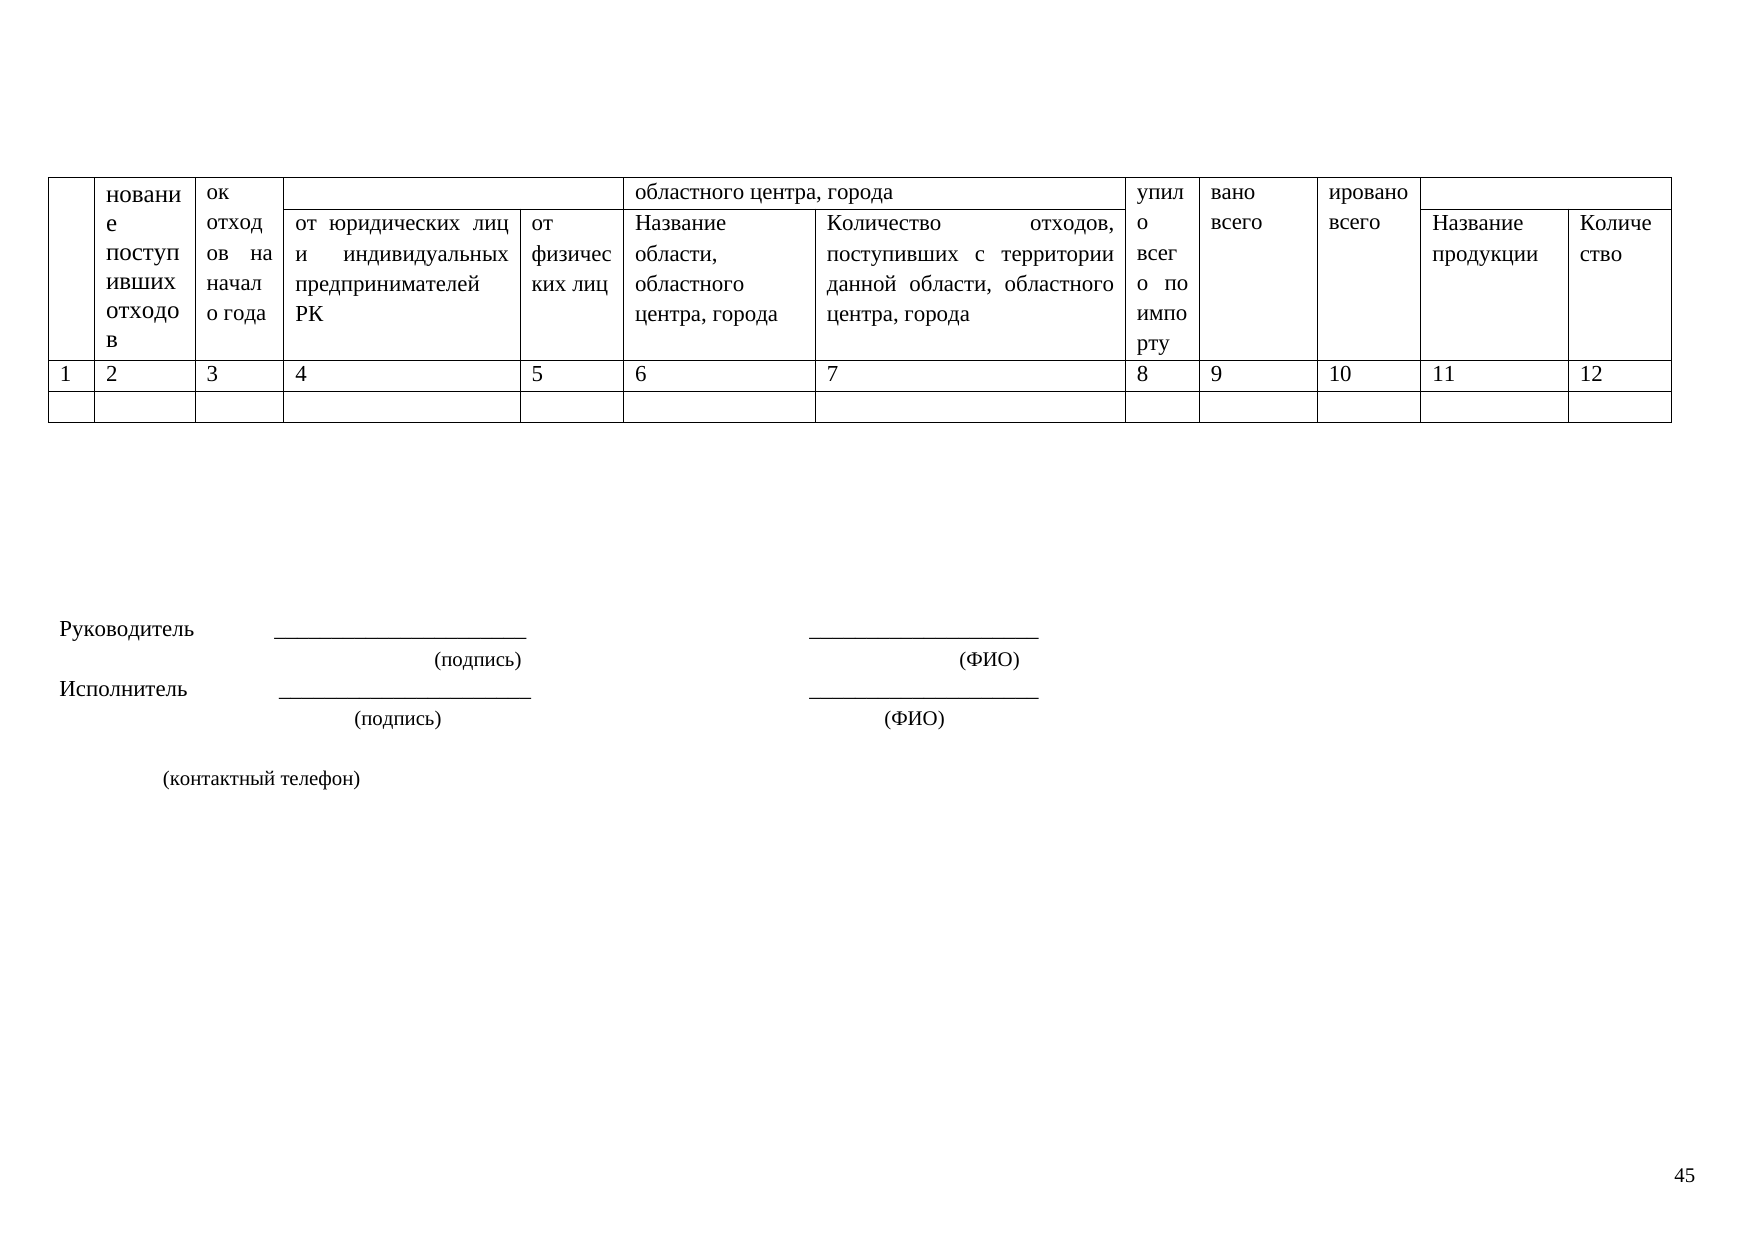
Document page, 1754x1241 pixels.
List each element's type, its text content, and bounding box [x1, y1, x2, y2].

text Руководитель ______________________ ____________________ (подпись) (ФИО) [59, 615, 1695, 672]
text (подпись) (ФИО) [354, 706, 1695, 730]
text Исполнитель ______________________ ____________________ [59, 676, 1695, 702]
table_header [48, 177, 1684, 615]
text (контактный телефон) [59, 766, 1695, 790]
